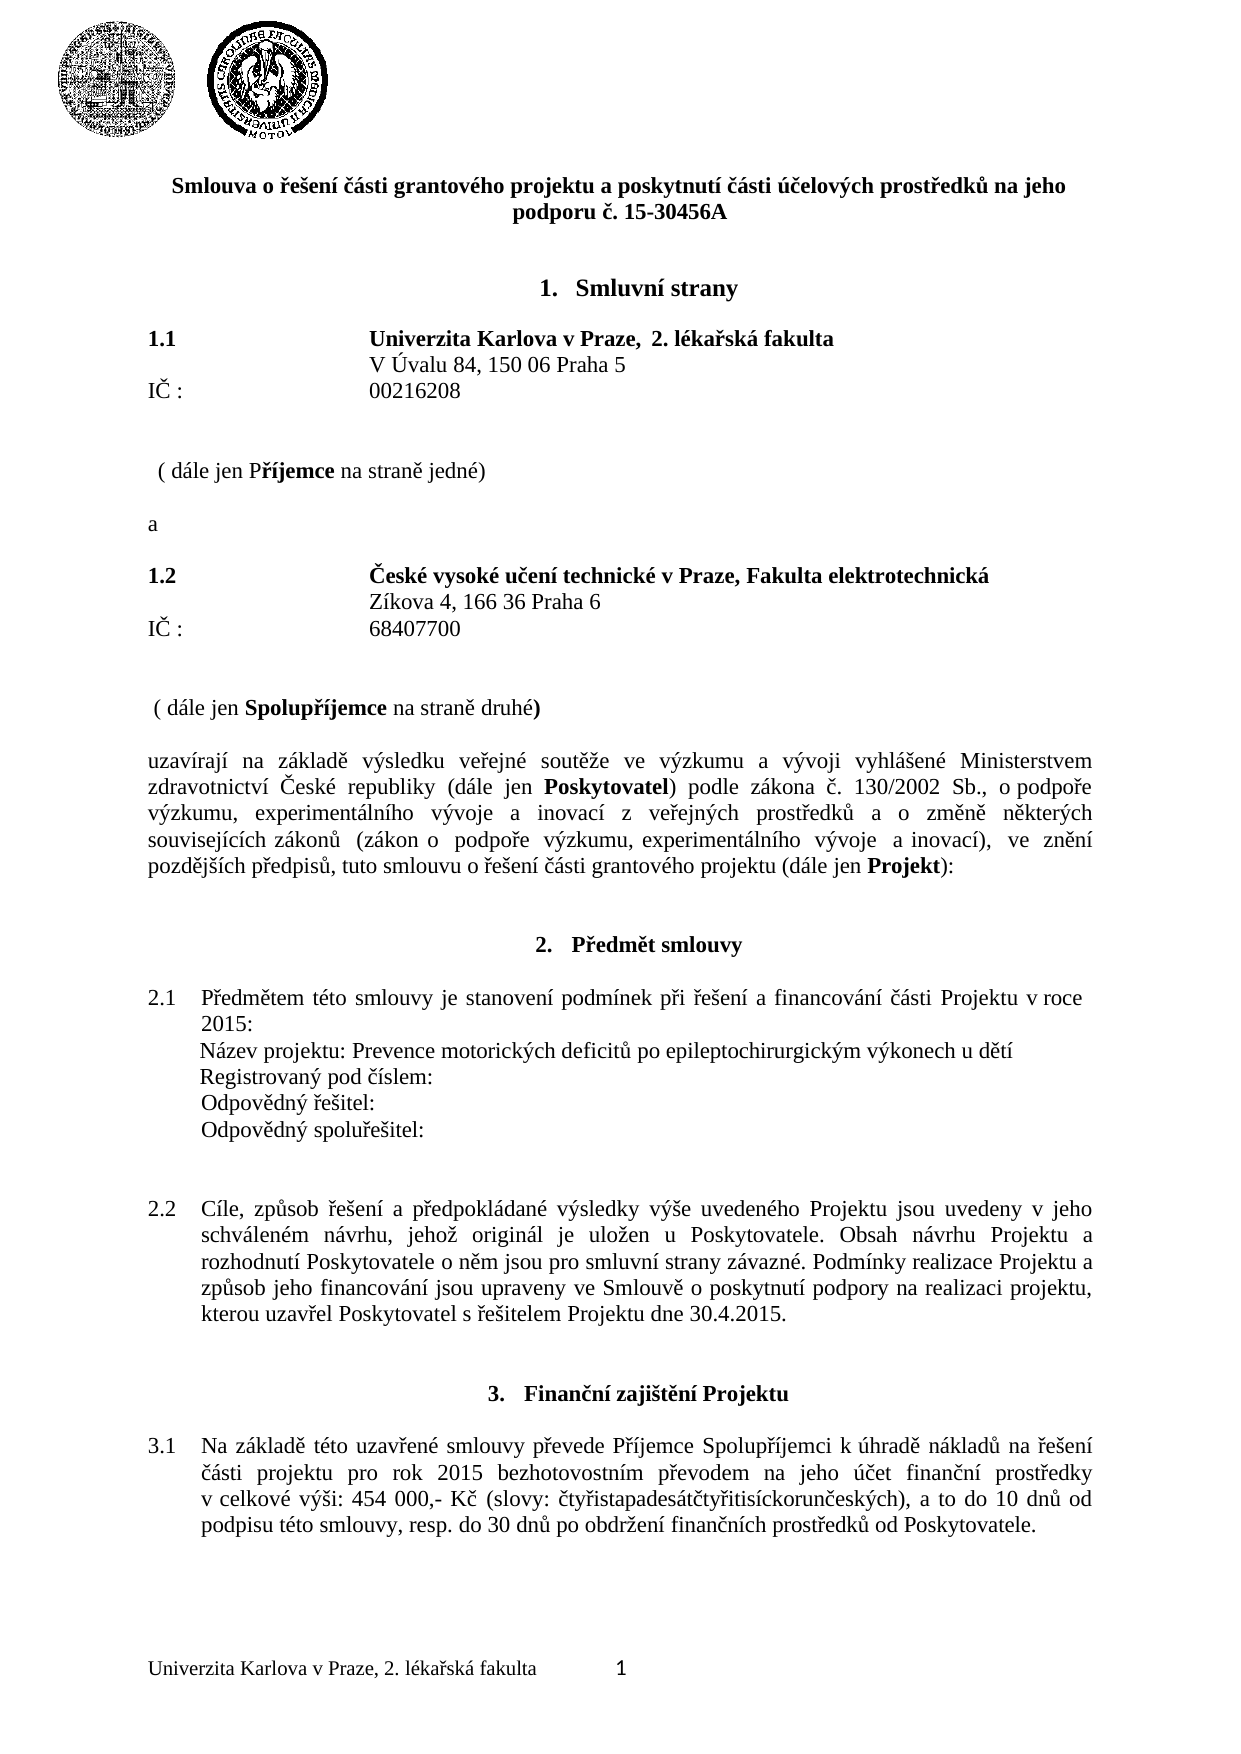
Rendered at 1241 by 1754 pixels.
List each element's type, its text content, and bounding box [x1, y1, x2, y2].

text IČ : 00216208 [148, 378, 1105, 404]
text V Úvalu 84, 150 06 Praha 5 [369, 352, 1105, 378]
subtitle Předmět smlouvy [535, 931, 1105, 958]
picture [205, 19, 333, 142]
text 1. Smluvní strany [539, 273, 1105, 302]
text ( dále jen Spolupříjemce na straně druhé) [148, 694, 1105, 720]
subtitle Finanční zajištění Projektu [488, 1379, 1105, 1406]
subtitle České vysoké učení technické v Praze, Fakulta elektrotechnická [148, 562, 1105, 589]
text Odpovědný spoluřešitel: [201, 1116, 773, 1142]
list Cíle, způsob řešení a předpokládané výsledky výše uvedeného Projektu jsou uvedeny v jeho schváleném návrhu, jehož originál je uložen u Poskytovatele. Obsah návrhu Projektu a rozhodnutí Poskytovatele o něm jsou pro smluvní strany závazné. Podmínky realizace Projektu a způsob jeho financování jsou upraveny ve Smlouvě o poskytnutí podpory na realizaci projektu, kterou uzavřel Poskytovatel s řešitelem Projektu dne 30.4.2015. [148, 1195, 1093, 1327]
text Zíkova 4, 166 36 Praha 6 [369, 589, 1105, 615]
text Název projektu: Prevence motorických deficitů po epileptochirurgickým výkonech u dětí Registrovaný pod číslem: [199, 1037, 1105, 1089]
subtitle Smlouva o řešení části grantového projektu a poskytnutí části účelových prostředků na jeho podporu č. 15-30456A [171, 172, 1105, 225]
list Předmětem této smlouvy je stanovení podmínek při řešení a financování části Projektu v roce 2015: [148, 984, 1093, 1037]
text uzavírají na základě výsledku veřejné soutěže ve výzkumu a vývoji vyhlášené Ministerstvem zdravotnictví České republiky (dále jen Poskytovatel) podle zákona č. 130/2002 Sb., o podpoře výzkumu, experimentálního vývoje a inovací z veřejných prostředků a o změně některých souvisejících zákonů (zákon o podpoře výzkumu, experimentálního vývoje a inovací), ve znění pozdějších předpisů, tuto smlouvu o řešení části grantového projektu (dále jen Projekt): [148, 747, 1093, 878]
subtitle Univerzita Karlova v Praze, 2. lékařská fakulta [148, 326, 1105, 352]
text IČ : 68407700 [148, 615, 1105, 641]
list Na základě této uzavřené smlouvy převede Příjemce Spolupříjemci k úhradě nákladů na řešení části projektu pro rok 2015 bezhotovostním převodem na jeho účet finanční prostředky v celkové výši: 454 000,- Kč (slovy: čtyřistapadesátčtyřitisíckorunčeských), a to do 10 dnů od podpisu této smlouvy, resp. do 30 dnů po obdržení finančních prostředků od Poskytovatele. [148, 1432, 1093, 1538]
text a [148, 510, 1105, 536]
text Odpovědný řešitel: [201, 1089, 773, 1116]
picture [55, 20, 175, 141]
text ( dále jen Příjemce na straně jedné) [148, 457, 932, 483]
